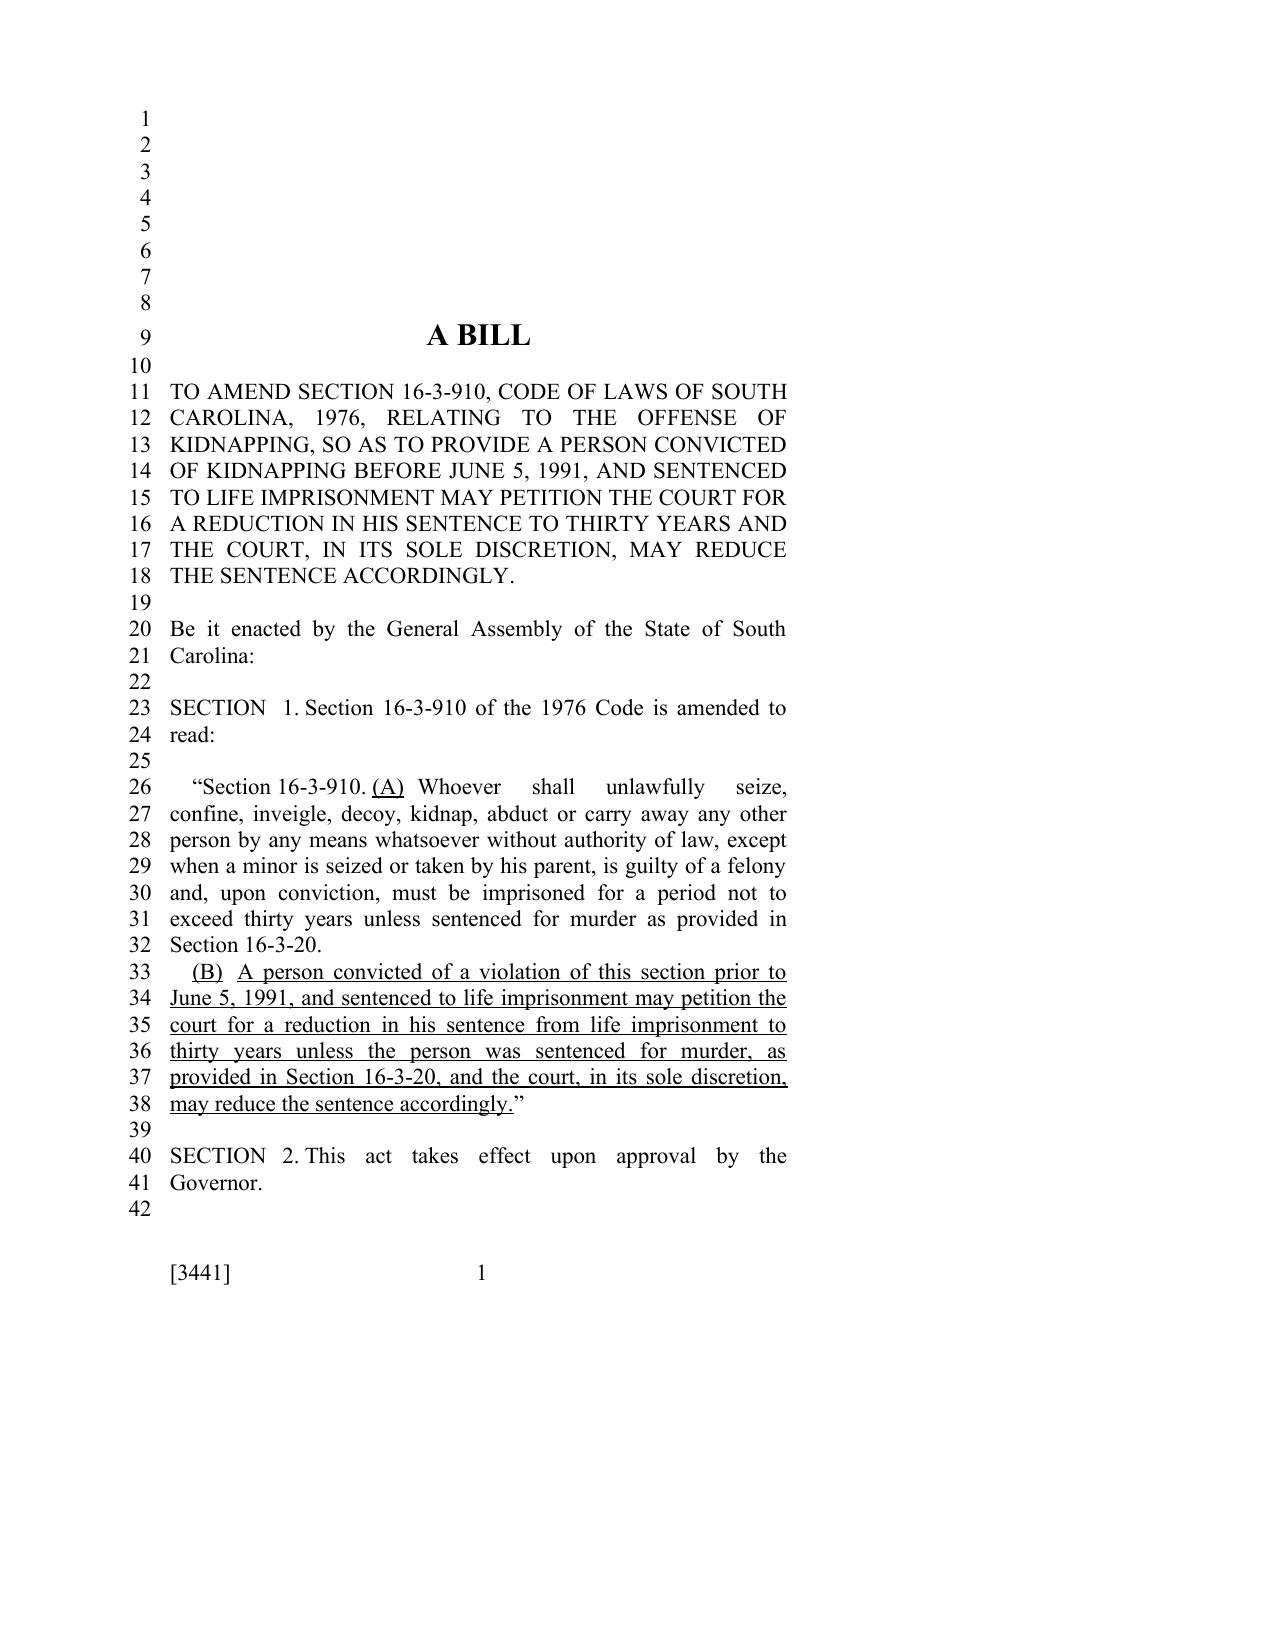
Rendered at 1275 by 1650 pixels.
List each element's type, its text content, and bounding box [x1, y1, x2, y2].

text Be it enacted by the General Assembly of the State of South Carolina: [169, 615, 787, 668]
text (B) A person convicted of a violation of this section prior to June 5, 1991, and sentenced to life imprisonment may petition the court for a reduction in his sentence from life imprisonment to thirty years unless the person was sentenced for murder, as provided in Section 16-3-20, and the court, in its sole discretion, may reduce the sentence accordingly.” [169, 958, 787, 1007]
text SECTION 2. This act takes effect upon approval by the Governor. [169, 1142, 787, 1195]
text SECTION 1. Section 16-3-910 of the 1976 Code is amended to read: [169, 694, 787, 747]
text “Section 16-3-910. (A) Whoever shall unlawfully seize, confine, inveigle, decoy, kidnap, abduct or carry away any other person by any means whatsoever without authority of law, except when a minor is seized or taken by his parent, is guilty of a felony and, upon conviction, must be imprisoned for a period not to exceed thirty years unless sentenced for murder as provided in Section 16-3-20. [169, 773, 787, 958]
text A BILL [169, 316, 787, 352]
text TO AMEND SECTION 16-3-910, CODE OF LAWS OF SOUTH CAROLINA, 1976, RELATING TO THE OFFENSE OF KIDNAPPING, SO AS TO PROVIDE A PERSON CONVICTED OF KIDNAPPING BEFORE JUNE 5, 1991, AND SENTENCED TO LIFE IMPRISONMENT MAY PETITION THE COURT FOR A REDUCTION IN HIS SENTENCE TO THIRTY YEARS AND THE COURT, IN ITS SOLE DISCRETION, MAY REDUCE THE SENTENCE ACCORDINGLY. [169, 378, 787, 589]
